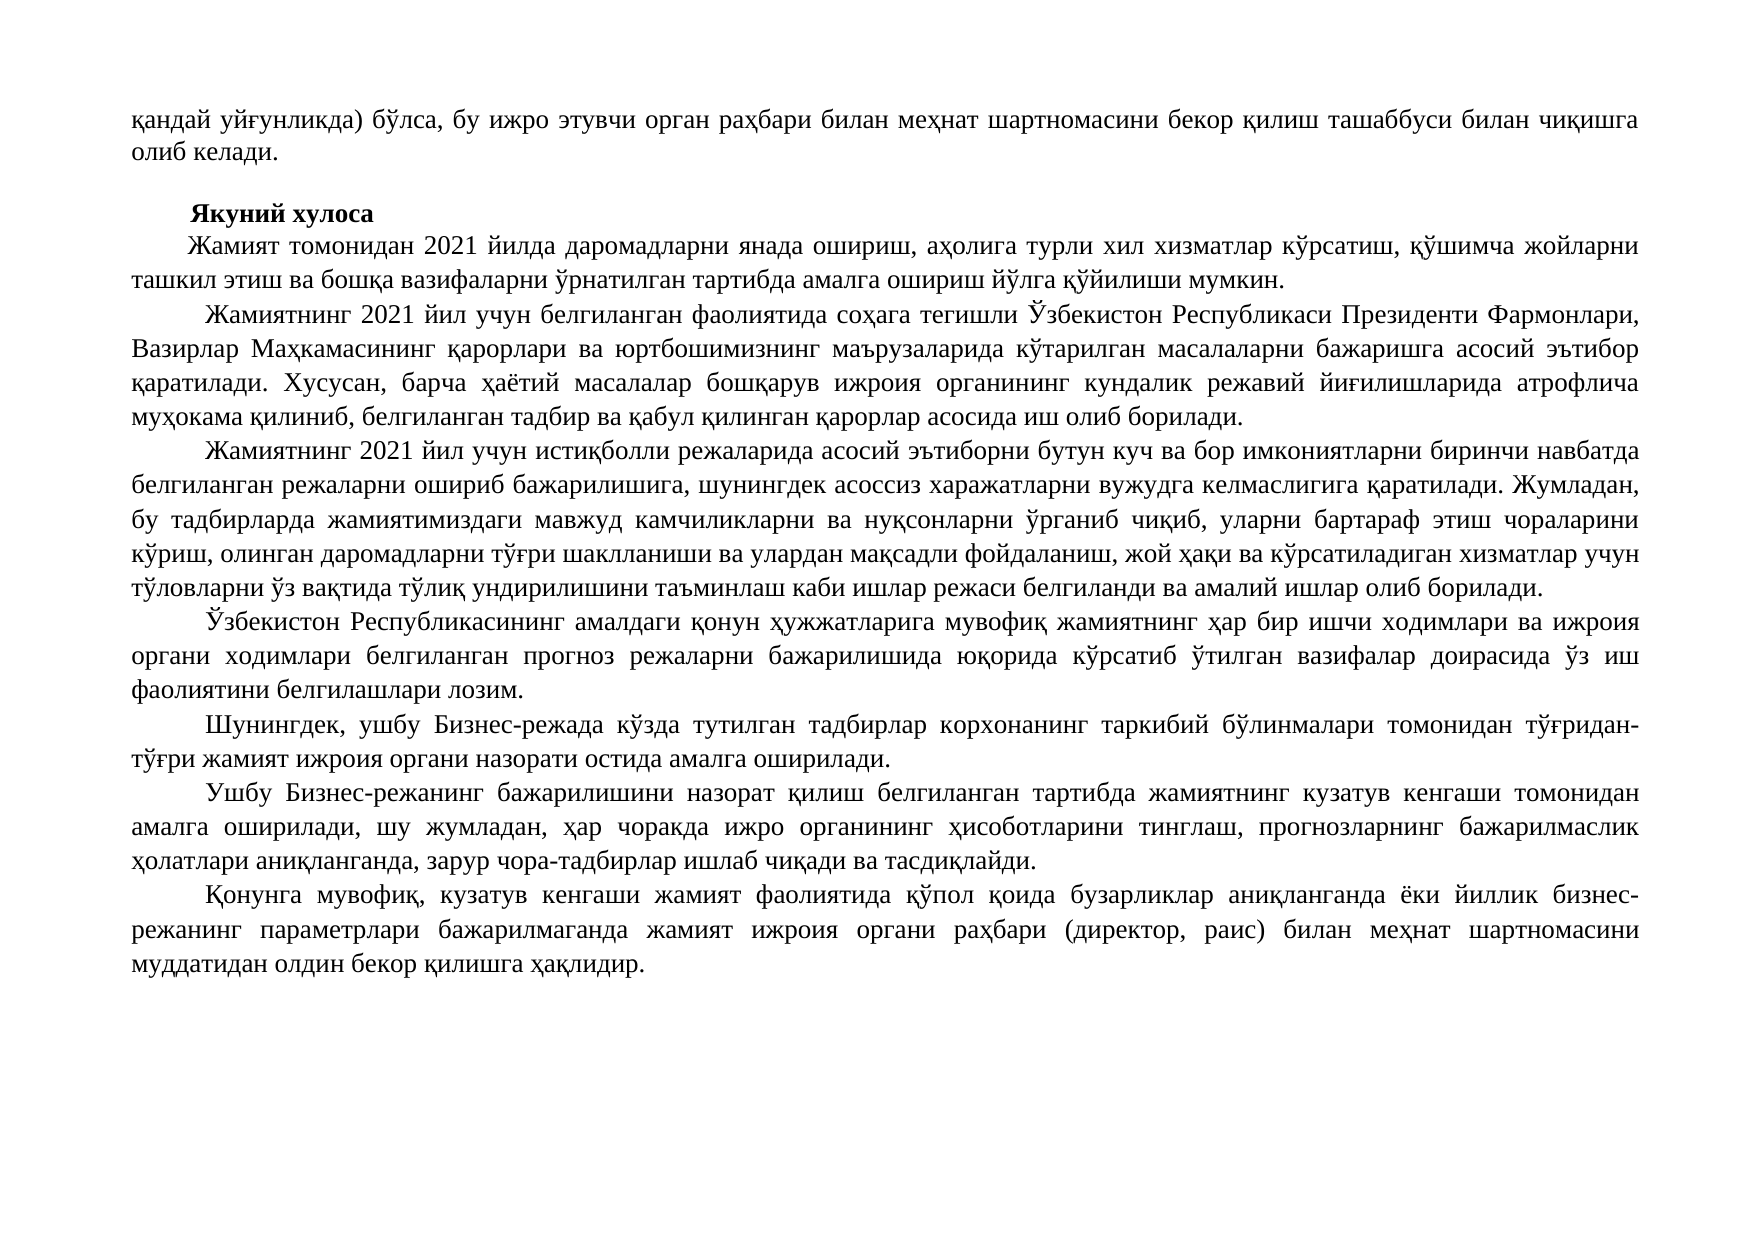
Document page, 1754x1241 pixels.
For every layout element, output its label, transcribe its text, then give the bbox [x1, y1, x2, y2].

text Жамиятнинг 2021 йил учун белгиланган фаолиятида соҳага тегишли Ўзбекистон Республикаси Президенти Фармонлари, Вазирлар Маҳкамасининг қарорлари ва юртбошимизнинг маърузаларида кўтарилган масалаларни бажаришга асосий эътибор қаратилади. Хусусан, барча ҳаётий масалалар бошқарув ижроия органининг кундалик режавий йиғилишларида атрофлича муҳокама қилиниб, белгиланган тадбир ва қабул қилинган қарорлар асосида иш олиб борилади. [131, 298, 1642, 431]
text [131, 103, 1642, 166]
text Шунингдек, ушбу Бизнес-режада кўзда тутилган тадбирлар корхонанинг таркибий бўлинмалари томонидан тўғридан-тўғри жамият ижроия органи назорати остида амалга оширилади. [131, 708, 1642, 773]
text Ўзбекистон Республикасининг амалдаги қонун ҳужжатларига мувофиқ жамиятнинг ҳар бир ишчи ходимлари ва ижроия органи ходимлари белгиланган прогноз режаларни бажарилишида юқорида кўрсатиб ўтилган вазифалар доирасида ўз иш фаолиятини белгилашлари лозим. [131, 605, 1642, 705]
text Қонунга мувофиқ, кузатув кенгаши жамият фаолиятида қўпол қоида бузарликлар аниқланганда ёки йиллик бизнес-режанинг параметрлари бажарилмаганда жамият ижроия органи раҳбари (директор, раис) билан меҳнат шартномасини муддатидан олдин бекор қилишга ҳақлидир. [131, 879, 1642, 978]
text Якуний хулоса [131, 197, 1642, 228]
text Ушбу Бизнес-режанинг бажарилишини назорат қилиш белгиланган тартибда жамиятнинг кузатув кенгаши томонидан амалга оширилади, шу жумладан, ҳар чоракда ижро органининг ҳисоботларини тинглаш, прогнозларнинг бажарилмаслик ҳолатлари аниқланганда, зарур чора-тадбирлар ишлаб чиқади ва тасдиқлайди. [131, 776, 1642, 876]
text Жамият томонидан 2021 йилда даромадларни янада ошириш, аҳолига турли хил хизматлар кўрсатиш, қўшимча жойларни ташкил этиш ва бошқа вазифаларни ўрнатилган тартибда амалга ошириш йўлга қўйилиши мумкин. [131, 229, 1642, 295]
text Жамиятнинг 2021 йил учун истиқболли режаларида асосий эътиборни бутун куч ва бор имкониятларни биринчи навбатда белгиланган режаларни ошириб бажарилишига, шунингдек асоссиз харажатларни вужудга келмаслигига қаратилади. Жумладан, бу тадбирларда жамиятимиздаги мавжуд камчиликларни ва нуқсонларни ўрганиб чиқиб, уларни бартараф этиш чораларини кўриш, олинган даромадларни тўғри шаклланиши ва улардан мақсадли фойдаланиш, жой ҳақи ва кўрсатиладиган хизматлар учун тўловларни ўз вақтида тўлиқ ундирилишини таъминлаш каби ишлар режаси белгиланди ва амалий ишлар олиб борилади. [131, 434, 1642, 602]
